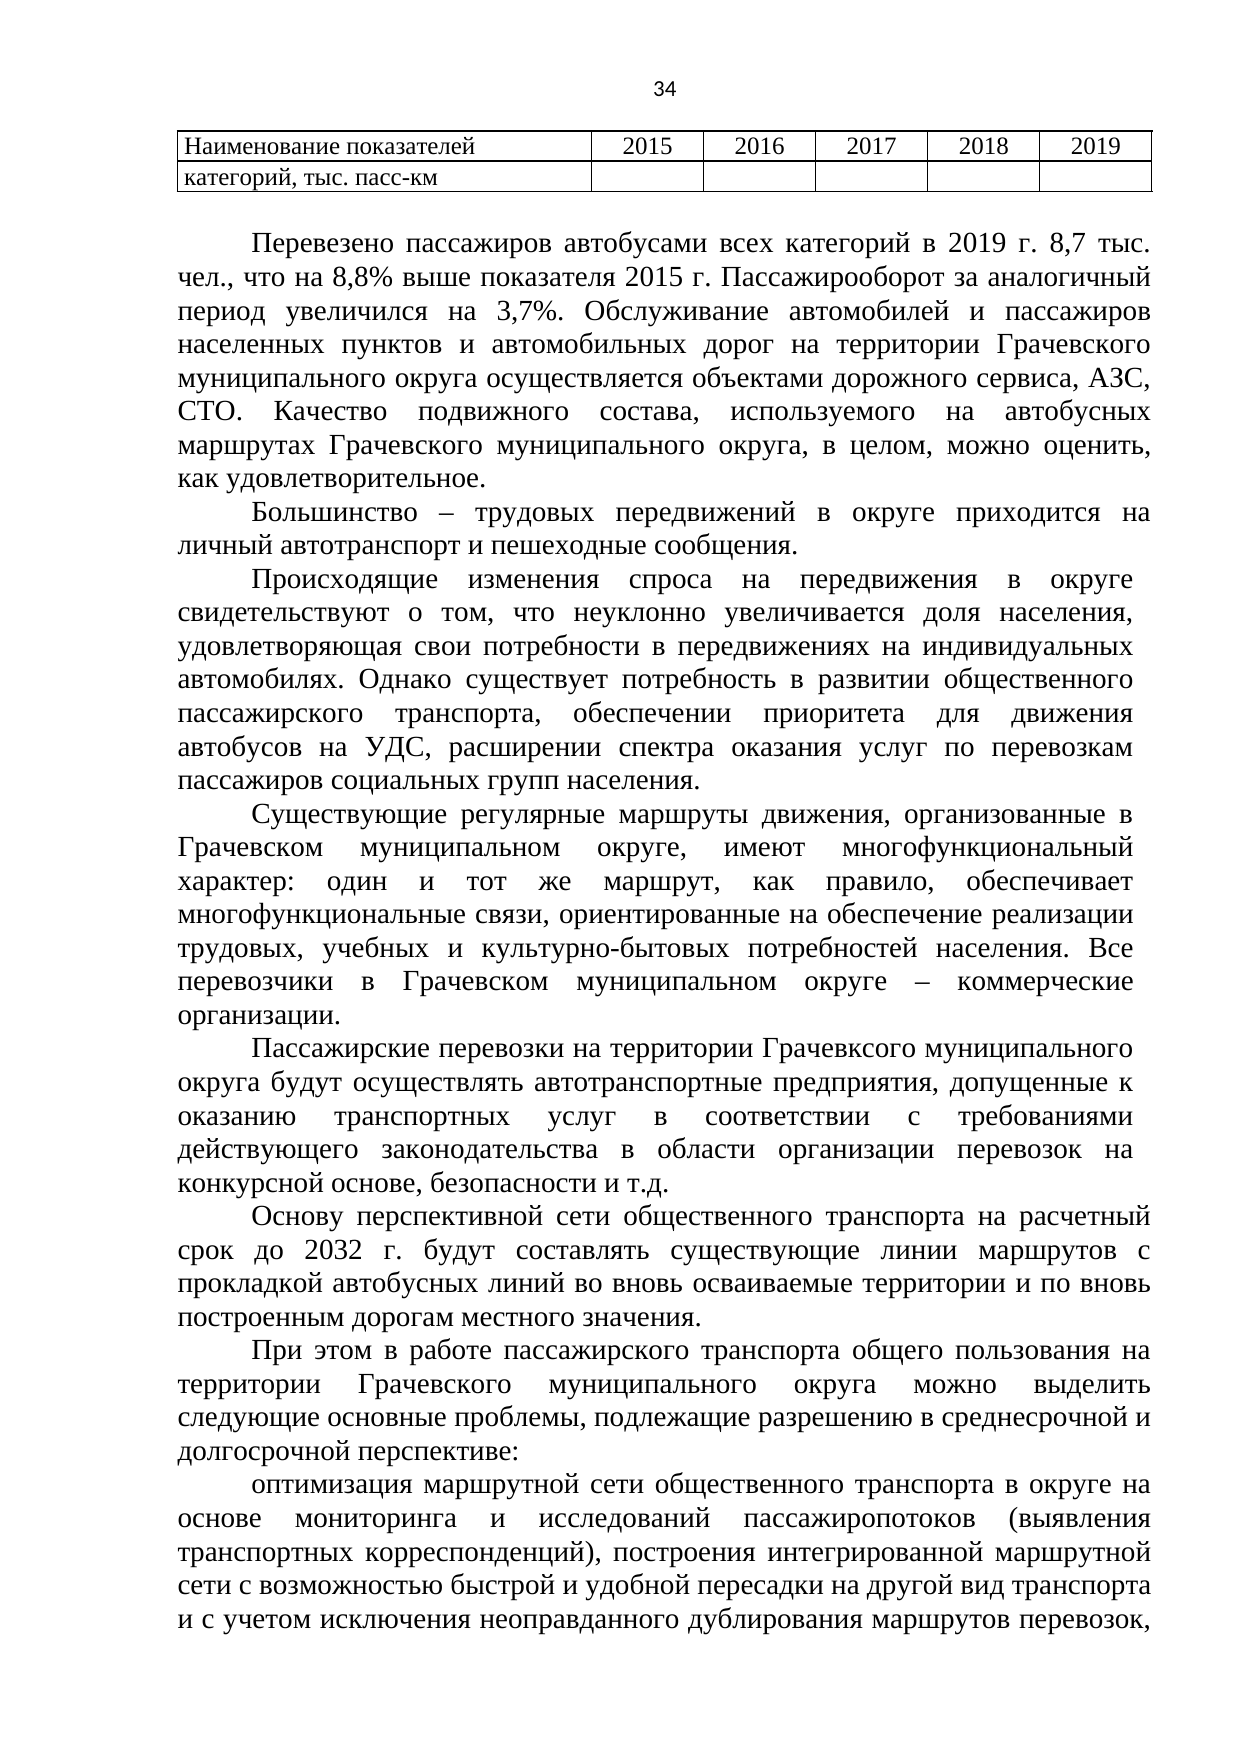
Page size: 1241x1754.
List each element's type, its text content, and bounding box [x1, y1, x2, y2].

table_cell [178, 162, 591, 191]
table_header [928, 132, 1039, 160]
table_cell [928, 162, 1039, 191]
text Основу перспективной сети общественного транспорта на расчетный срок до 2032 г. будут составлять существующие линии маршрутов с прокладкой автобусных линий во вновь осваиваемые территории и по вновь построенным дорогам местного значения. [177, 1198, 1152, 1332]
text Перевезено пассажиров автобусами всех категорий в 2019 г. 8,7 тыс. чел., что на 8,8% выше показателя 2015 г. Пассажирооборот за аналогичный период увеличился на 3,7%. Обслуживание автомобилей и пассажиров населенных пунктов и автомобильных дорог на территории Грачевского муниципального округа осуществляется объектами дорожного сервиса, АЗС, СТО. Качество подвижного состава, используемого на автобусных маршрутах Грачевского муниципального округа, в целом, можно оценить, как удовлетворительное. [177, 226, 1152, 494]
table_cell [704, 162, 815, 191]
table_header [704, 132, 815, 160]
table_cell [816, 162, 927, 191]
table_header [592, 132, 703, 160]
text Происходящие изменения спроса на передвижения в округе свидетельствуют о том, что неуклонно увеличивается доля населения, удовлетворяющая свои потребности в передвижениях на индивидуальных автомобилях. Однако существует потребность в развитии общественного пассажирского транспорта, обеспечении приоритета для движения автобусов на УДС, расширении спектра оказания услуг по перевозкам пассажиров социальных групп населения. [177, 561, 1134, 796]
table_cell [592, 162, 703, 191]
text Существующие регулярные маршруты движения, организованные в Грачевском муниципальном округе, имеют многофункциональный характер: один и тот же маршрут, как правило, обеспечивает многофункциональные связи, ориентированные на обеспечение реализации трудовых, учебных и культурно-бытовых потребностей населения. Все перевозчики в Грачевском муниципальном округе – коммерческие организации. [177, 796, 1134, 1031]
text При этом в работе пассажирского транспорта общего пользования на территории Грачевского муниципального округа можно выделить следующие основные проблемы, подлежащие разрешению в среднесрочной и долгосрочной перспективе: [177, 1332, 1152, 1467]
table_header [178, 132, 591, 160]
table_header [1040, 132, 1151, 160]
text Пассажирские перевозки на территории Грачевксого муниципального округа будут осуществлять автотранспортные предприятия, допущенные к оказанию транспортных услуг в соответствии с требованиями действующего законодательства в области организации перевозок на конкурсной основе, безопасности и т.д. [177, 1031, 1134, 1198]
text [177, 1467, 1152, 1634]
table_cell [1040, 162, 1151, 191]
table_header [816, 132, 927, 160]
text Большинство – трудовых передвижений в округе приходится на личный автотранспорт и пешеходные сообщения. [177, 494, 1152, 561]
